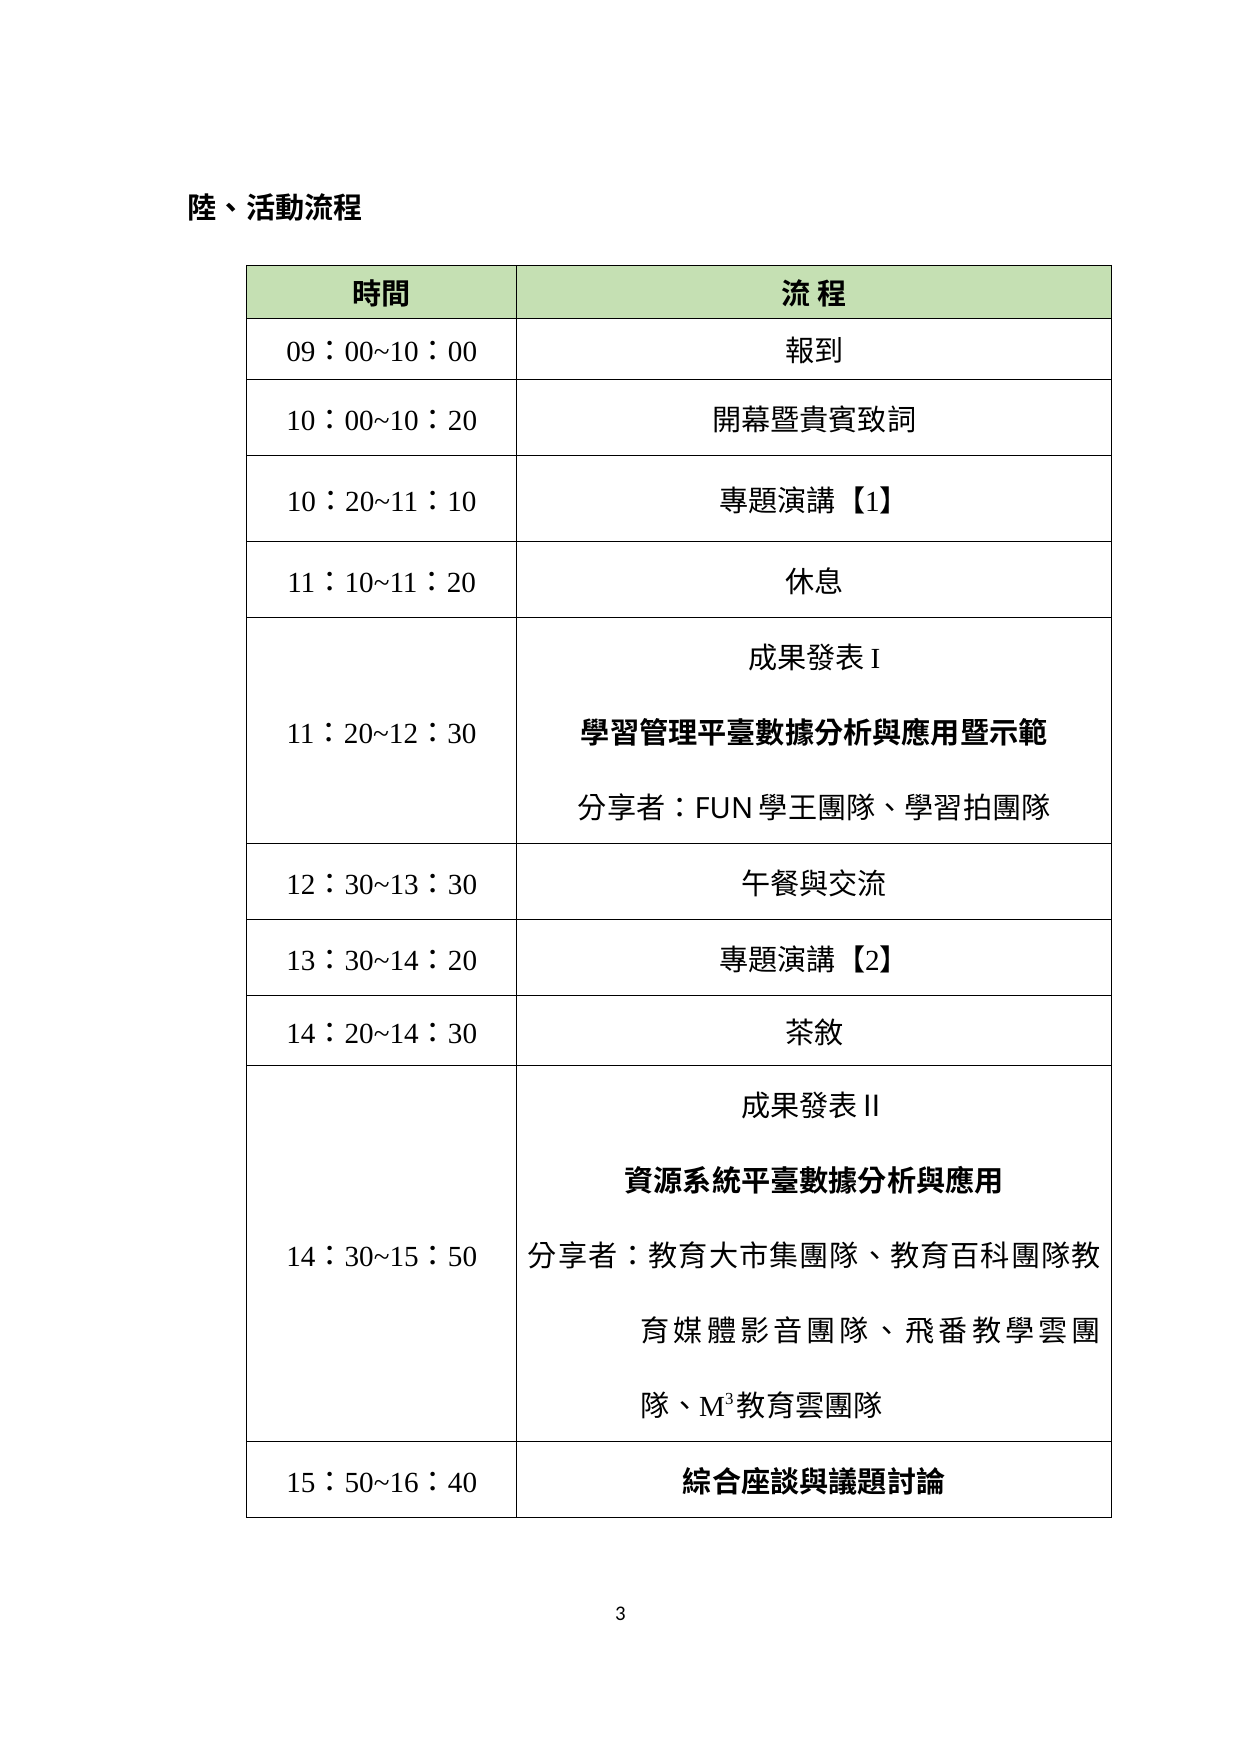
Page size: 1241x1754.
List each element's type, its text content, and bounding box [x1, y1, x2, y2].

table_cell 09：00~10：00 [247, 319, 516, 379]
table_cell 15：50~16：40 [247, 1442, 516, 1517]
table_cell 10：20~11：10 [247, 456, 516, 541]
table_cell 茶敘 [517, 996, 1111, 1065]
table_header 流 程 [517, 266, 1111, 318]
table_cell 休息 [517, 542, 1111, 617]
table_cell 14：20~14：30 [247, 996, 516, 1065]
table_cell 報到 [517, 319, 1111, 379]
table_cell 綜合座談與議題討論 [517, 1442, 1111, 1517]
table_cell 成果發表Ⅱ 資源系統平臺數據分析與應用 分享者：教育大市集團隊、教育百科團隊教育媒體影音團隊、飛番教學雲團隊、M3教育雲團隊 [517, 1066, 1111, 1441]
table_cell 專題演講【2】 [517, 920, 1111, 995]
table_cell 成果發表I 學習管理平臺數據分析與應用暨示範 分享者：FUN學王團隊、學習拍團隊 [517, 618, 1111, 843]
table_cell 開幕暨貴賓致詞 [517, 380, 1111, 455]
table_cell 10：00~10：20 [247, 380, 516, 455]
table_cell 12：30~13：30 [247, 844, 516, 919]
table_cell 13：30~14：20 [247, 920, 516, 995]
table_header 時間 [247, 266, 516, 318]
table_cell 11：20~12：30 [247, 618, 516, 843]
text 陸、活動流程 [187, 169, 1053, 244]
table_cell 11：10~11：20 [247, 542, 516, 617]
table_cell 14：30~15：50 [247, 1066, 516, 1441]
table_cell 專題演講【1】 [517, 456, 1111, 541]
table_cell 午餐與交流 [517, 844, 1111, 919]
